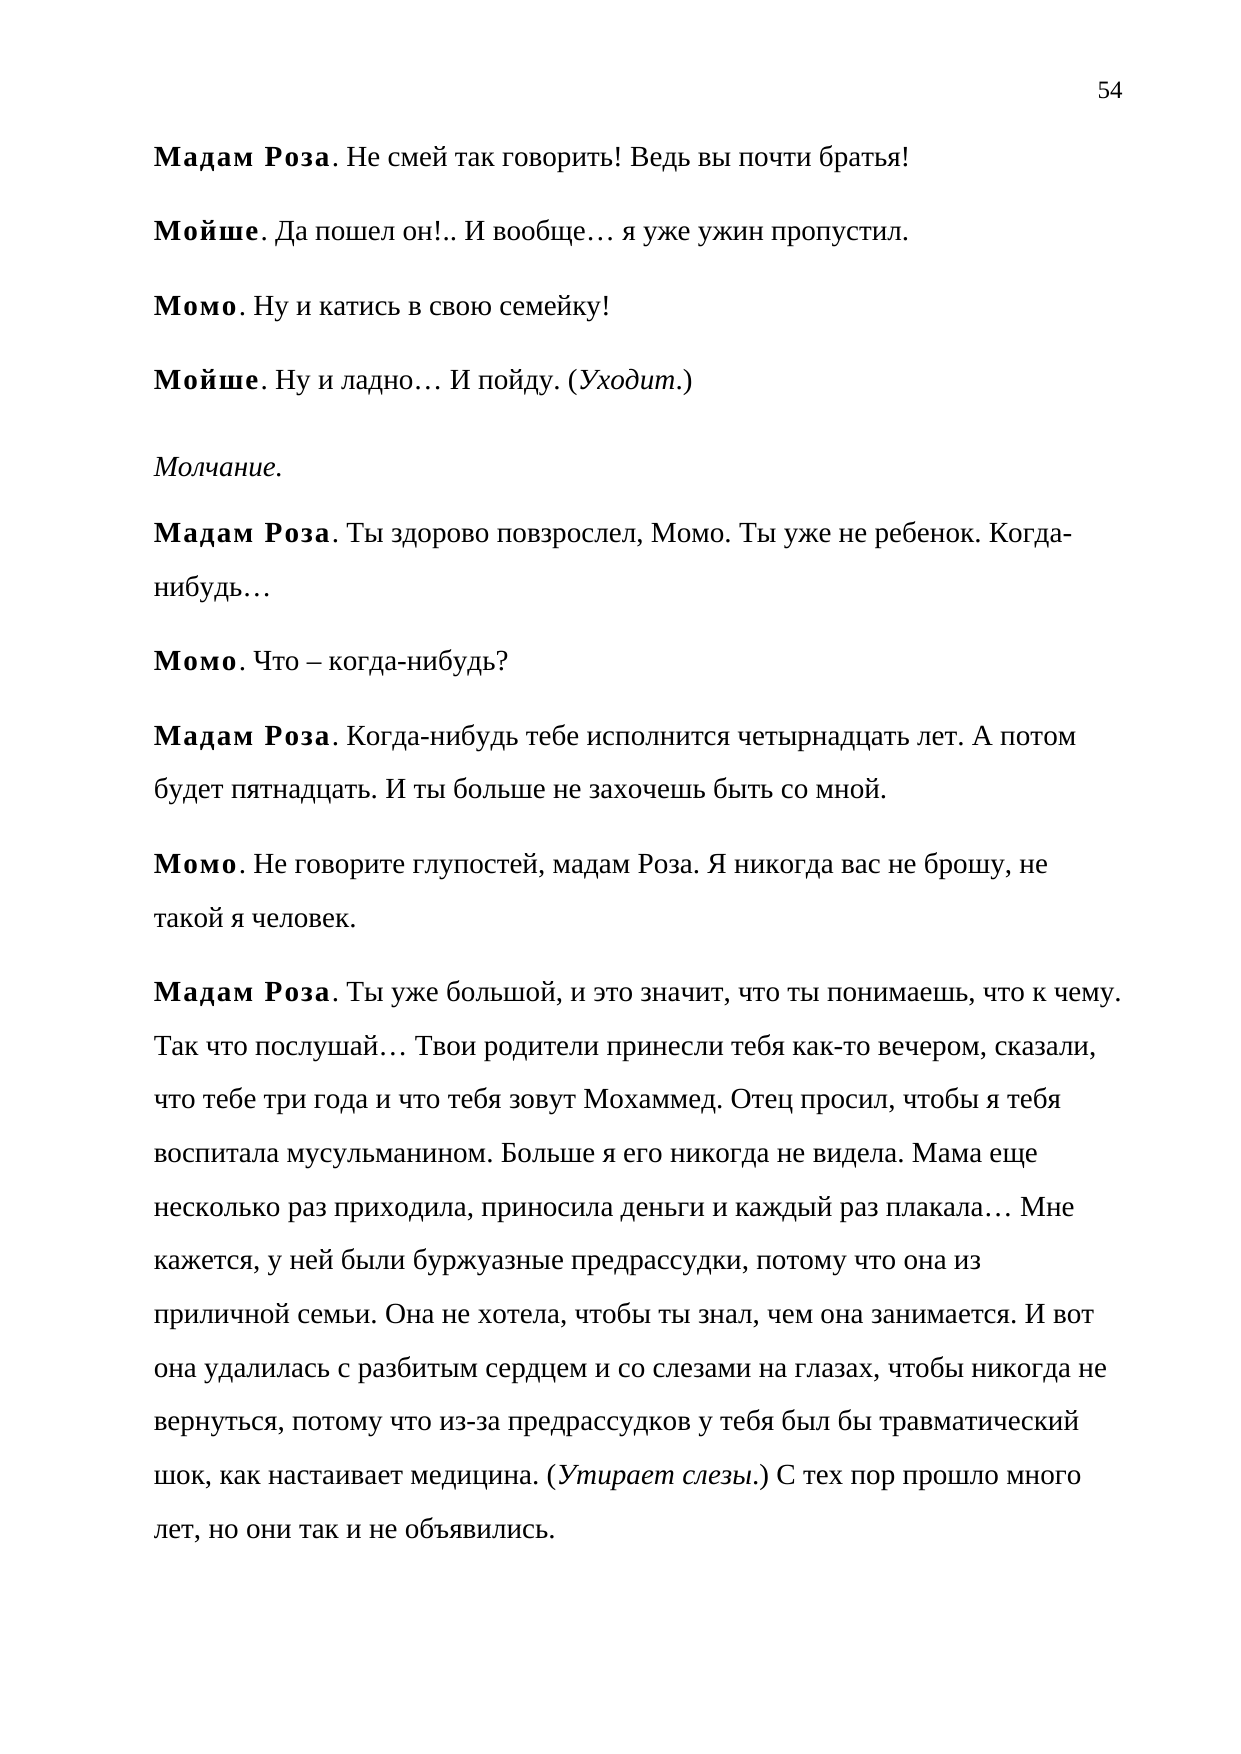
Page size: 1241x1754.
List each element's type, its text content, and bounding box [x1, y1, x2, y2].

text Мадам Роза. Ты уже большой, и это значит, что ты понимаешь, что к чему. Так что послушай… Твои родители принесли тебя как-то вечером, сказали, что тебе три года и что тебя зовут Мохаммед. Отец просил, чтобы я тебя воспитала мусульманином. Больше я его никогда не видела. Мама еще несколько раз приходила, приносила деньги и каждый раз плакала… Мне кажется, у ней были буржуазные предрассудки, потому что она из приличной семьи. Она не хотела, чтобы ты знал, чем она занимается. И вот она удалилась с разбитым сердцем и со слезами на глазах, чтобы никогда не вернуться, потому что из-за предрассудков у тебя был бы травматический шок, как настаивает медицина. (Утирает слезы.) С тех пор прошло много лет, но они так и не объявились. [153, 974, 1122, 1544]
text Мойше. Да пошел он!.. И вообще… я уже ужин пропустил. [153, 213, 1122, 247]
text Мадам Роза. Ты здорово повзрослел, Момо. Ты уже не ребенок. Когда-нибудь… [153, 515, 1122, 603]
text Молчание. [153, 449, 1122, 483]
text Момо. Что – когда-нибудь? [153, 643, 1122, 677]
text Мадам Роза. Когда-нибудь тебе исполнится четырнадцать лет. А потом будет пятнадцать. И ты больше не захочешь быть со мной. [153, 718, 1122, 805]
text Мойше. Ну и ладно… И пойду. (Уходит.) [153, 362, 1122, 396]
text Момо. Не говорите глупостей, мадам Роза. Я никогда вас не брошу, не такой я человек. [153, 846, 1122, 933]
text Момо. Ну и катись в свою семейку! [153, 288, 1122, 321]
text Мадам Роза. Не смей так говорить! Ведь вы почти братья! [153, 139, 1122, 172]
